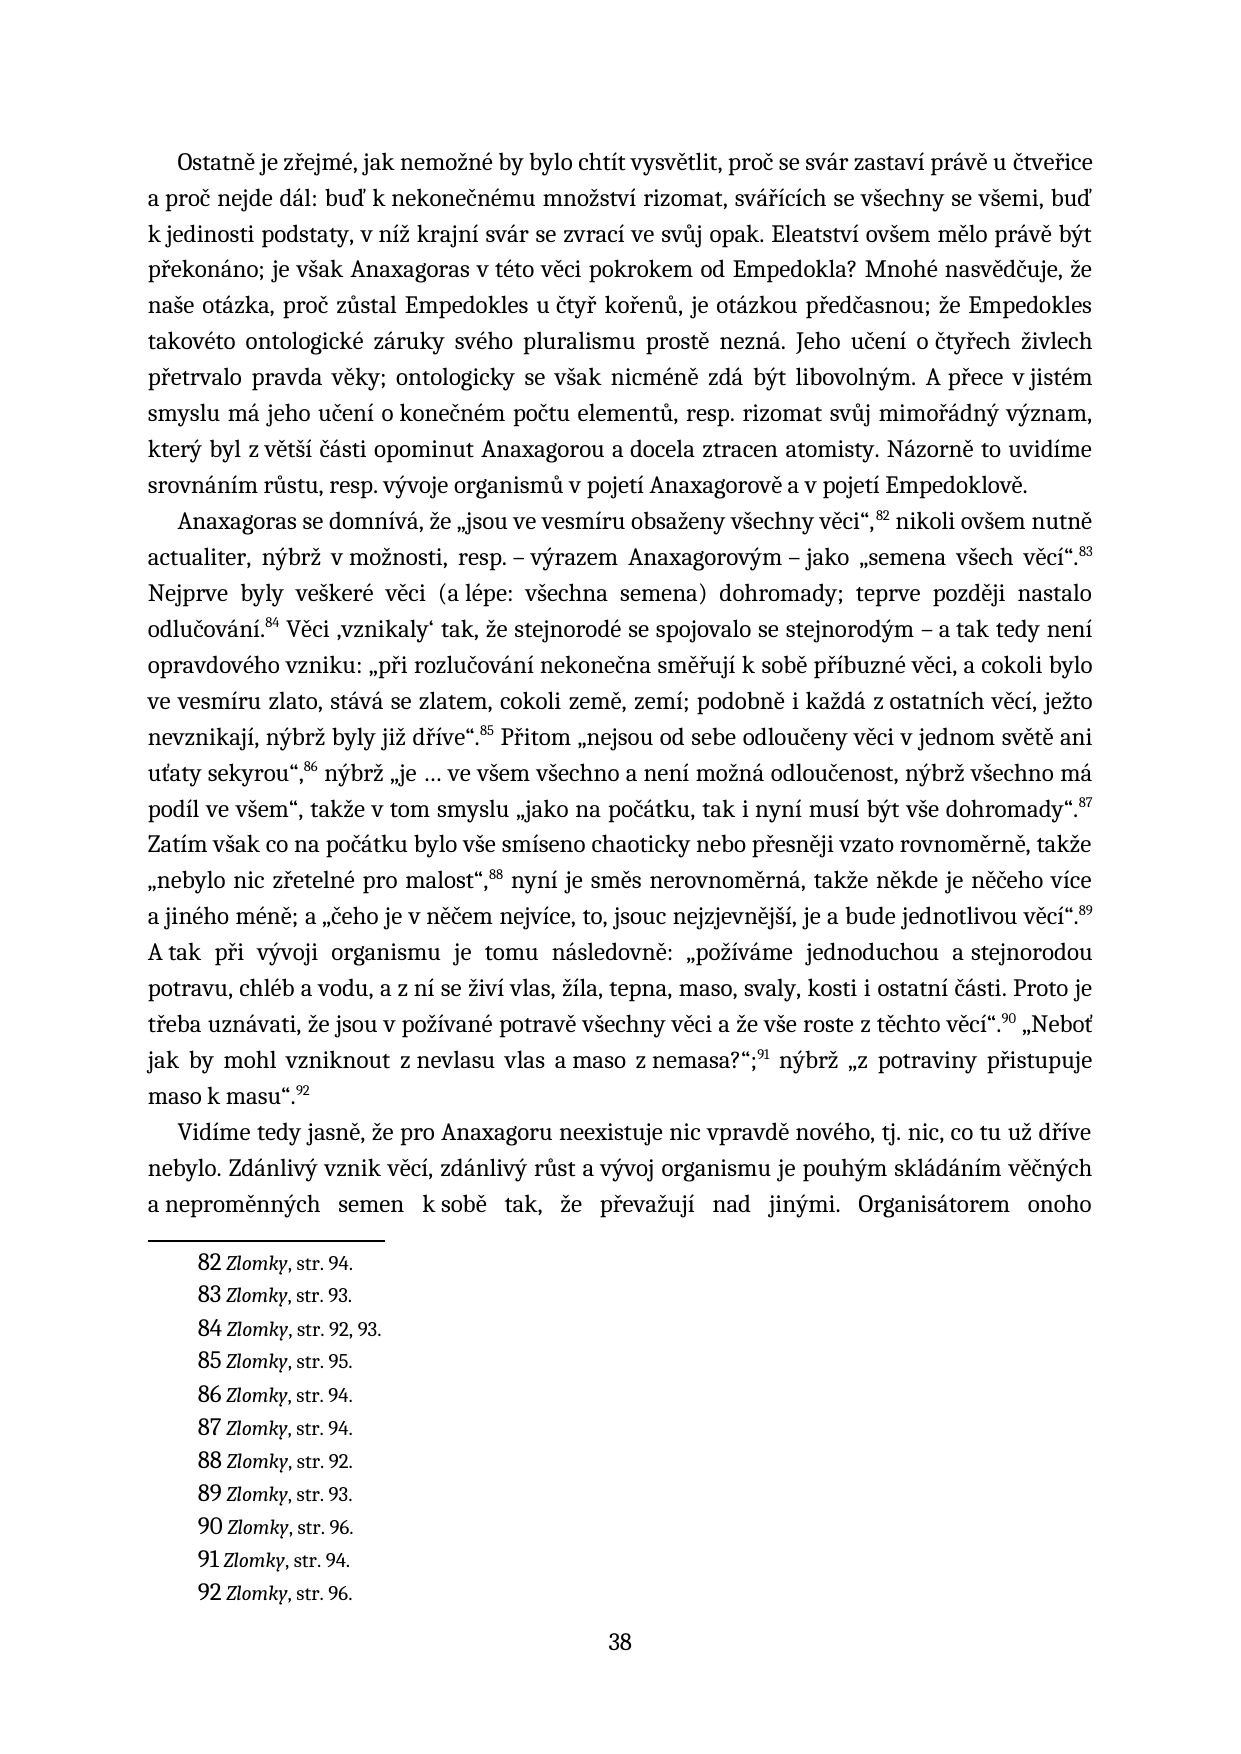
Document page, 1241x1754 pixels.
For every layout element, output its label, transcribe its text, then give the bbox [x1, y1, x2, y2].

text Ostatně je zřejmé, jak nemožné by bylo chtít vysvětlit, proč se svár zastaví právě u čtveřice a proč nejde dál: buď k nekonečnému množství rizomat, svářících se všechny se všemi, buď k jedinosti podstaty, v níž krajní svár se zvrací ve svůj opak. Eleatství ovšem mělo právě být překonáno; je však Anaxagoras v této věci pokrokem od Empedokla? Mnohé nasvědčuje, že naše otázka, proč zůstal Empedokles u čtyř kořenů, je otázkou předčasnou; že Empedokles takovéto ontologické záruky svého pluralismu prostě nezná. Jeho učení o čtyřech živlech přetrvalo pravda věky; ontologicky se však nicméně zdá být libovolným. A přece v jistém smyslu má jeho učení o konečném počtu elementů, resp. rizomat svůj mimořádný význam, který byl z větší části opominut Anaxagorou a docela ztracen atomisty. Názorně to uvidíme srovnáním růstu, resp. vývoje organismů v pojetí Anaxagorově a v pojetí Empedoklově. [148, 148, 1093, 500]
text Anaxagoras se domnívá, že „jsou ve vesmíru obsaženy všechny věci“, nikoli ovšem nutně actualiter, nýbrž v možnosti, resp. – výrazem Anaxagorovým – jako „semena všech věcí“. Nejprve byly veškeré věci (a lépe: všechna semena) dohromady; teprve později nastalo odlučování. Věci ‚vznikaly‘ tak, že stejnorodé se spojovalo se stejnorodým – a tak tedy není opravdového vzniku: „při rozlučování nekonečna směřují k sobě příbuzné věci, a cokoli bylo ve vesmíru zlato, stává se zlatem, cokoli země, zemí; podobně i každá z ostatních věcí, ježto nevznikají, nýbrž byly již dříve“. Přitom „nejsou od sebe odloučeny věci v jednom světě ani uťaty sekyrou“, nýbrž „je … ve všem všechno a není možná odloučenost, nýbrž všechno má podíl ve všem“, takže v tom smyslu „jako na počátku, tak i nyní musí být vše dohromady“. Zatím však co na počátku bylo vše smíseno chaoticky nebo přesněji vzato rovnoměrně, takže „nebylo nic zřetelné pro malost“, nyní je směs nerovnoměrná, takže někde je něčeho více a jiného méně; a „čeho je v něčem nejvíce, to, jsouc nejzjevnější, je a bude jednotlivou věcí“. A tak při vývoji organismu je tomu následovně: „požíváme jednoduchou a stejnorodou potravu, chléb a vodu, a z ní se živí vlas, žíla, tepna, maso, svaly, kosti i ostatní části. Proto je třeba uznávati, že jsou v požívané potravě všechny věci a že vše roste z těchto věcí“. „Neboť jak by mohl vzniknout z nevlasu vlas a maso z nemasa?“; nýbrž „z potraviny přistupuje maso k masu“. [148, 507, 1093, 1111]
